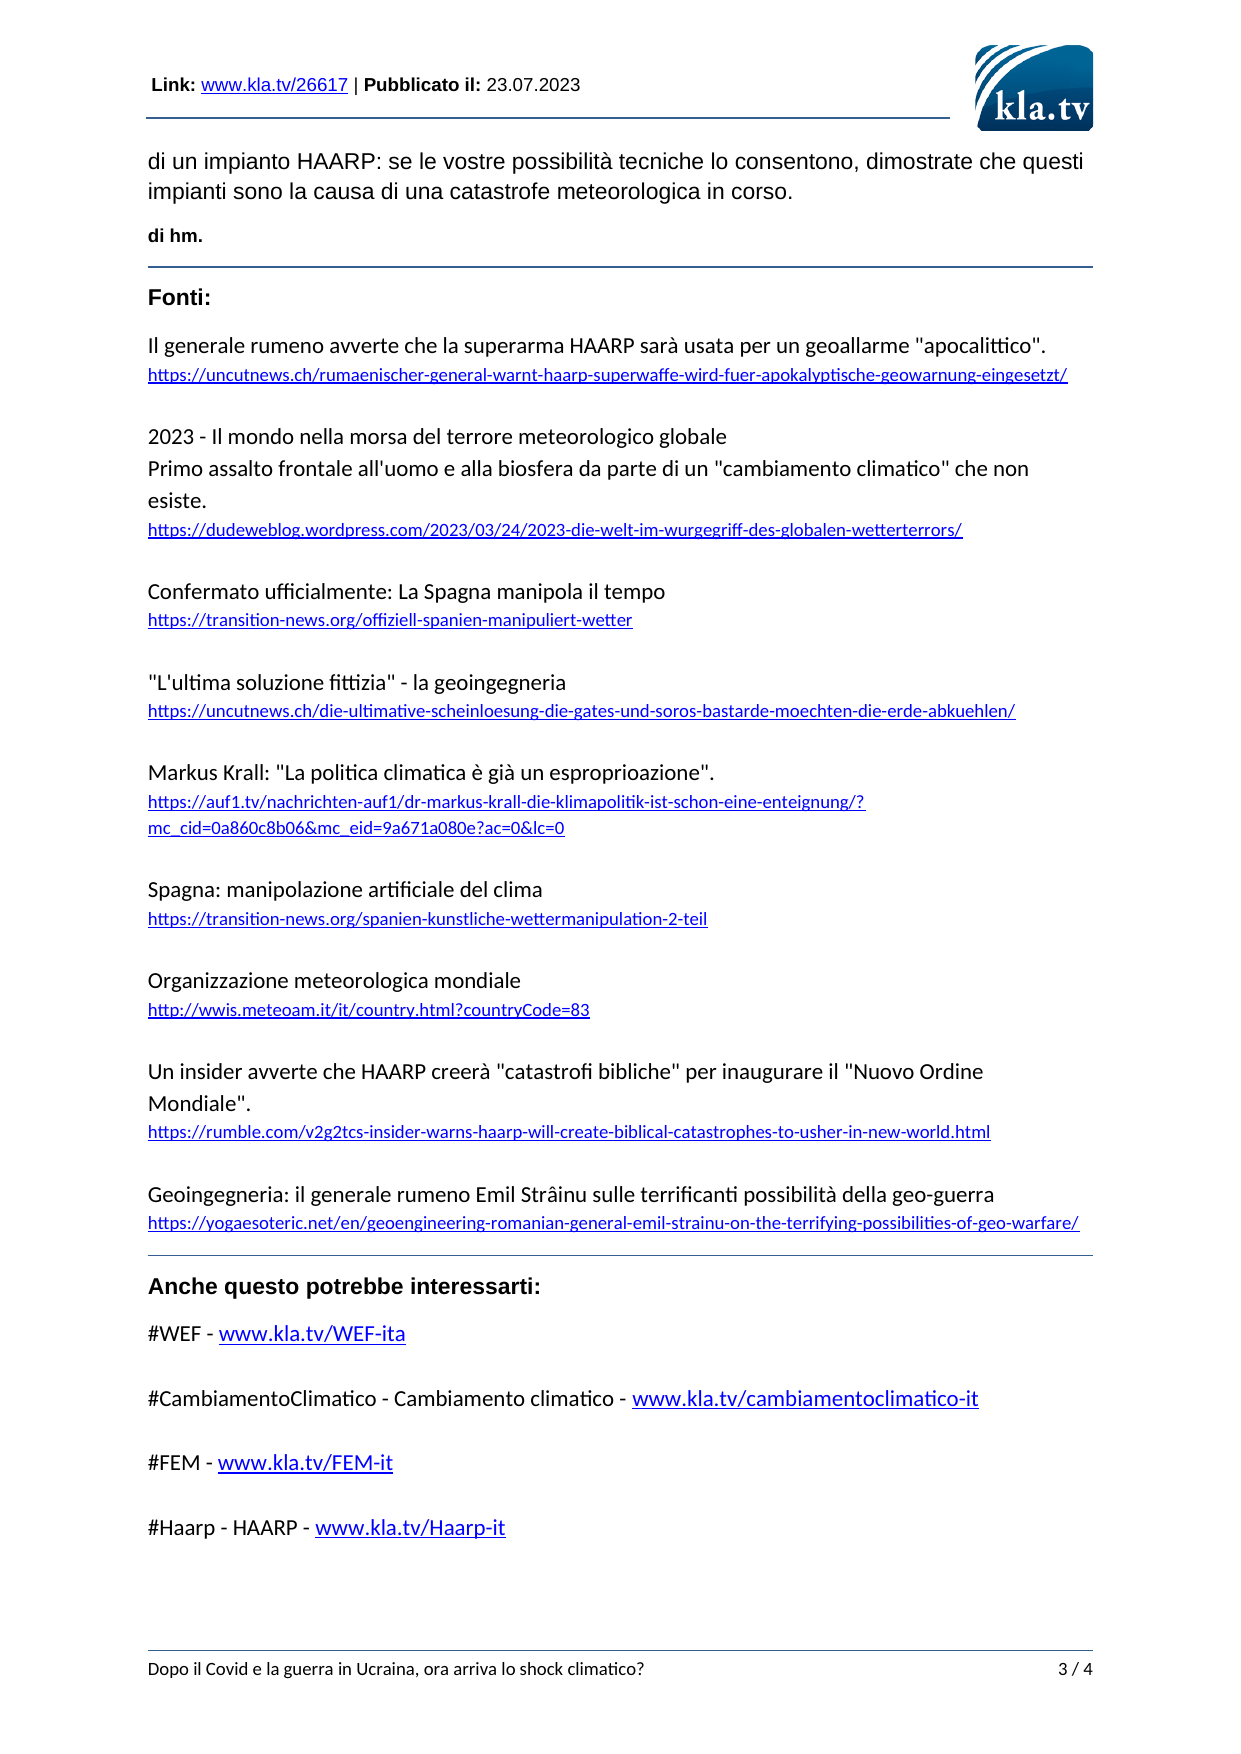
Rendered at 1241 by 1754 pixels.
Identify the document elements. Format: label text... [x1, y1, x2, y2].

text #WEF - www.kla.tv/WEF-ita #CambiamentoClimatico - Cambiamento climatico - www.kla.tv/cambiamentoclimatico-it #FEM - www.kla.tv/FEM-it #Haarp - HAARP - www.kla.tv/Haarp-it [148, 1319, 1093, 1541]
text di hm. [148, 225, 1093, 246]
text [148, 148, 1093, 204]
text Fonti: [148, 268, 1093, 311]
text Il generale rumeno avverte che la superarma HAARP sarà usata per un geoallarme "apocalittico". https://uncutnews.ch/rumaenischer-general-warnt-haarp-superwaffe-wird-fuer-apokalyptische-geowarnung-eingesetzt/ 2023 - Il mondo nella morsa del terrore meteorologico globale Primo assalto frontale all'uomo e alla biosfera da parte di un "cambiamento climatico" che non esiste. https://dudeweblog.wordpress.com/2023/03/24/2023-die-welt-im-wurgegriff-des-globalen-wetterterrors/ Confermato ufficialmente: La Spagna manipola il tempo https://transition-news.org/offiziell-spanien-manipuliert-wetter "L'ultima soluzione fittizia" - la geoingegneria https://uncutnews.ch/die-ultimative-scheinloesung-die-gates-und-soros-bastarde-moechten-die-erde-abkuehlen/ Markus Krall: "La politica climatica è già un esproprioazione". https://auf1.tv/nachrichten-auf1/dr-markus-krall-die-klimapolitik-ist-schon-eine-enteignung/?mc_cid=0a860c8b06&mc_eid=9a671a080e?ac=0&lc=0 Spagna: manipolazione artificiale del clima https://transition-news.org/spanien-kunstliche-wettermanipulation-2-teil Organizzazione meteorologica mondiale http://wwis.meteoam.it/it/country.html?countryCode=83 Un insider avverte che HAARP creerà "catastrofi bibliche" per inaugurare il "Nuovo Ordine Mondiale". https://rumble.com/v2g2tcs-insider-warns-haarp-will-create-biblical-catastrophes-to-usher-in-new-world.html Geoingegneria: il generale rumeno Emil Strâinu sulle terrificanti possibilità della geo-guerra https://yogaesoteric.net/en/geoengineering-romanian-general-emil-strainu-on-the-terrifying-possibilities-of-geo-warfare/ [148, 331, 1093, 1234]
text Anche questo potrebbe interessarti: [148, 1256, 1093, 1299]
